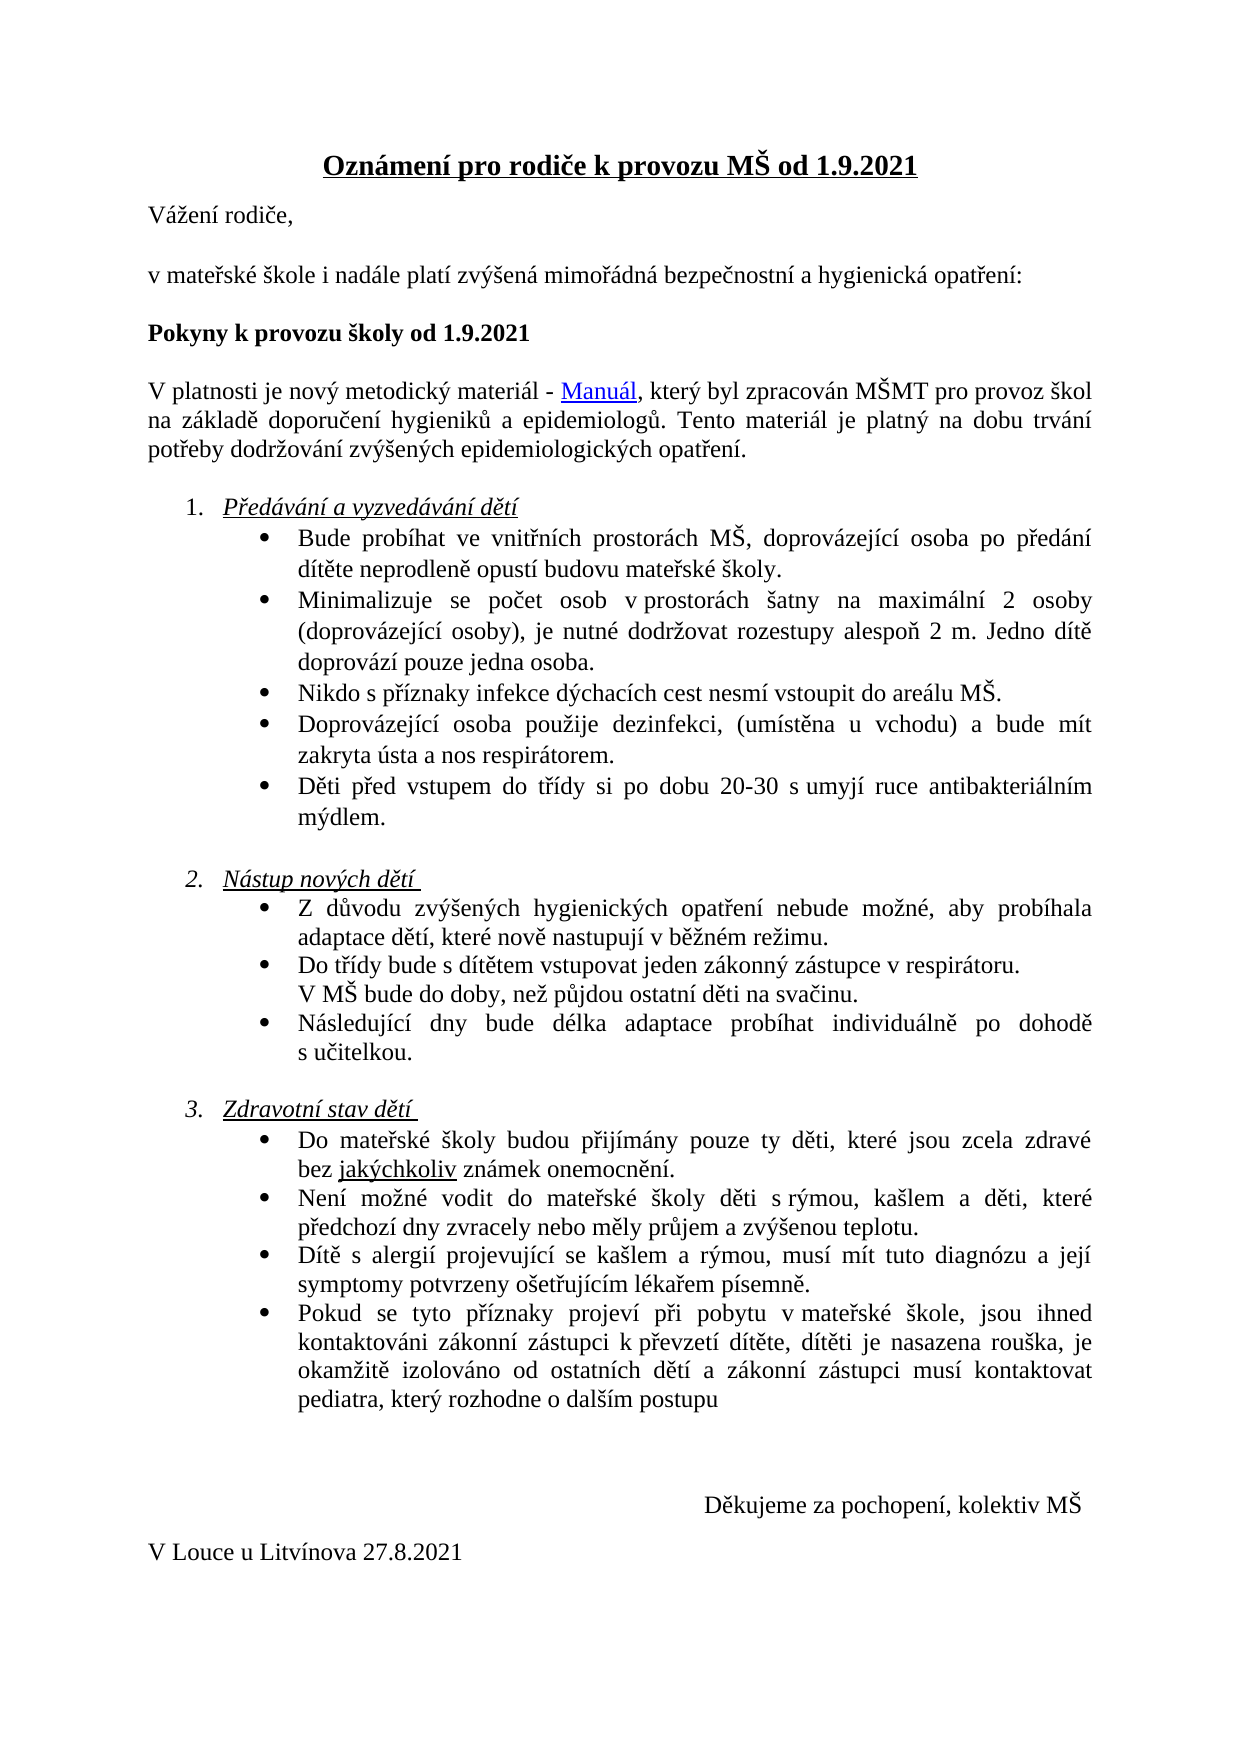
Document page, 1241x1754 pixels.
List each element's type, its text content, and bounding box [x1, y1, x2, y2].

text Děkujeme za pochopení, kolektiv MŠ [148, 1490, 1093, 1518]
list Nikdo s příznaky infekce dýchacích cest nesmí vstoupit do areálu MŠ. [260, 678, 1093, 707]
list V MŠ bude do doby, než půjdou ostatní děti na svačinu. [298, 979, 1093, 1008]
list Do třídy bude s dítětem vstupovat jeden zákonný zástupce v respirátoru. [260, 951, 1093, 979]
text V platnosti je nový metodický materiál - Manuál, který byl zpracován MŠMT pro provoz škol na základě doporučení hygieniků a epidemiologů. Tento materiál je platný na dobu trvání potřeby dodržování zvýšených epidemiologických opatření. [148, 376, 1093, 463]
list Děti před vstupem do třídy si po dobu 20-30 s umyjí ruce antibakteriálním mýdlem. [260, 771, 1093, 831]
text Oznámení pro rodiče k provozu MŠ od 1.9.2021 [148, 148, 1093, 181]
list Nástup nových dětí [185, 864, 1093, 893]
list Minimalizuje se počet osob v prostorách šatny na maximální 2 osoby (doprovázející osoby), je nutné dodržovat rozestupy alespoň 2 m. Jedno dítě doprovází pouze jedna osoba. [260, 585, 1093, 676]
list Z důvodu zvýšených hygienických opatření nebude možné, aby probíhala adaptace dětí, které nově nastupují v běžném režimu. [260, 893, 1093, 951]
text v mateřské škole i nadále platí zvýšená mimořádná bezpečnostní a hygienická opatření: [148, 261, 1093, 289]
list Pokud se tyto příznaky projeví při pobytu v mateřské škole, jsou ihned kontaktováni zákonní zástupci k převzetí dítěte, dítěti je nasazena rouška, je okamžitě izolováno od ostatních dětí a zákonní zástupci musí kontaktovat pediatra, který rozhodne o dalším postupu [260, 1298, 1093, 1413]
list Následující dny bude délka adaptace probíhat individuálně po dohodě s učitelkou. [260, 1008, 1093, 1066]
text Pokyny k provozu školy od 1.9.2021 [148, 318, 1093, 347]
list Doprovázející osoba použije dezinfekci, (umístěna u vchodu) a bude mít zakryta ústa a nos respirátorem. [260, 709, 1093, 769]
text V Louce u Litvínova 27.8.2021 [148, 1537, 1093, 1566]
list Bude probíhat ve vnitřních prostorách MŠ, doprovázející osoba po předání dítěte neprodleně opustí budovu mateřské školy. [260, 523, 1093, 583]
list Není možné vodit do mateřské školy děti s rýmou, kašlem a děti, které předchozí dny zvracely nebo měly průjem a zvýšenou teplotu. [260, 1183, 1093, 1240]
text Vážení rodiče, [148, 200, 1093, 229]
list Dítě s alergií projevující se kašlem a rýmou, musí mít tuto diagnózu a její symptomy potvrzeny ošetřujícím lékařem písemně. [260, 1240, 1093, 1298]
list Do mateřské školy budou přijímány pouze ty děti, které jsou zcela zdravé bez jakýchkoliv známek onemocnění. [260, 1125, 1093, 1183]
list Zdravotní stav dětí [185, 1094, 1093, 1123]
list Předávání a vyzvedávání dětí [185, 492, 1093, 521]
